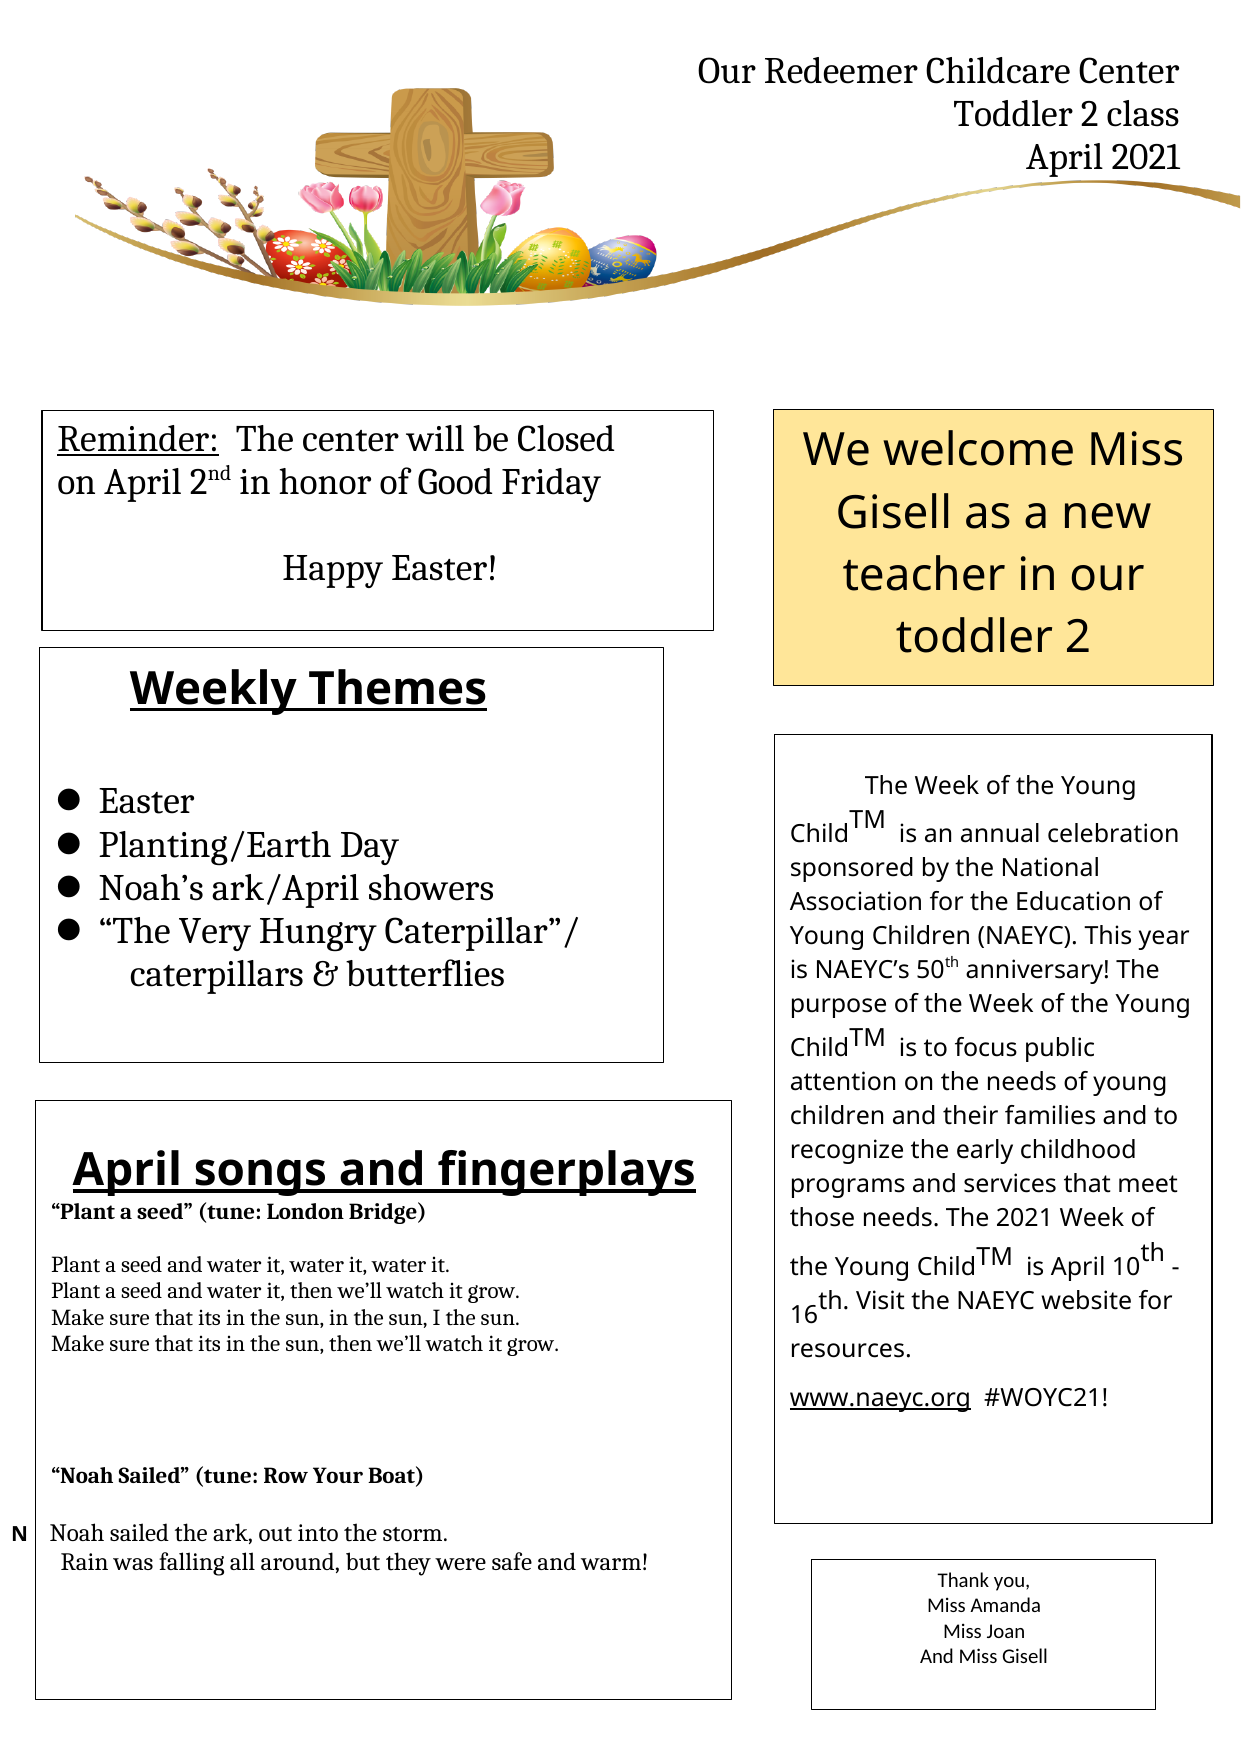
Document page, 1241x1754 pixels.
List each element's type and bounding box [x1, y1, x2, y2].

picture [702, 75, 714, 81]
picture [1025, 75, 1032, 82]
picture [727, 75, 734, 82]
picture [75, 75, 1241, 307]
picture [990, 75, 999, 82]
picture [807, 75, 816, 82]
